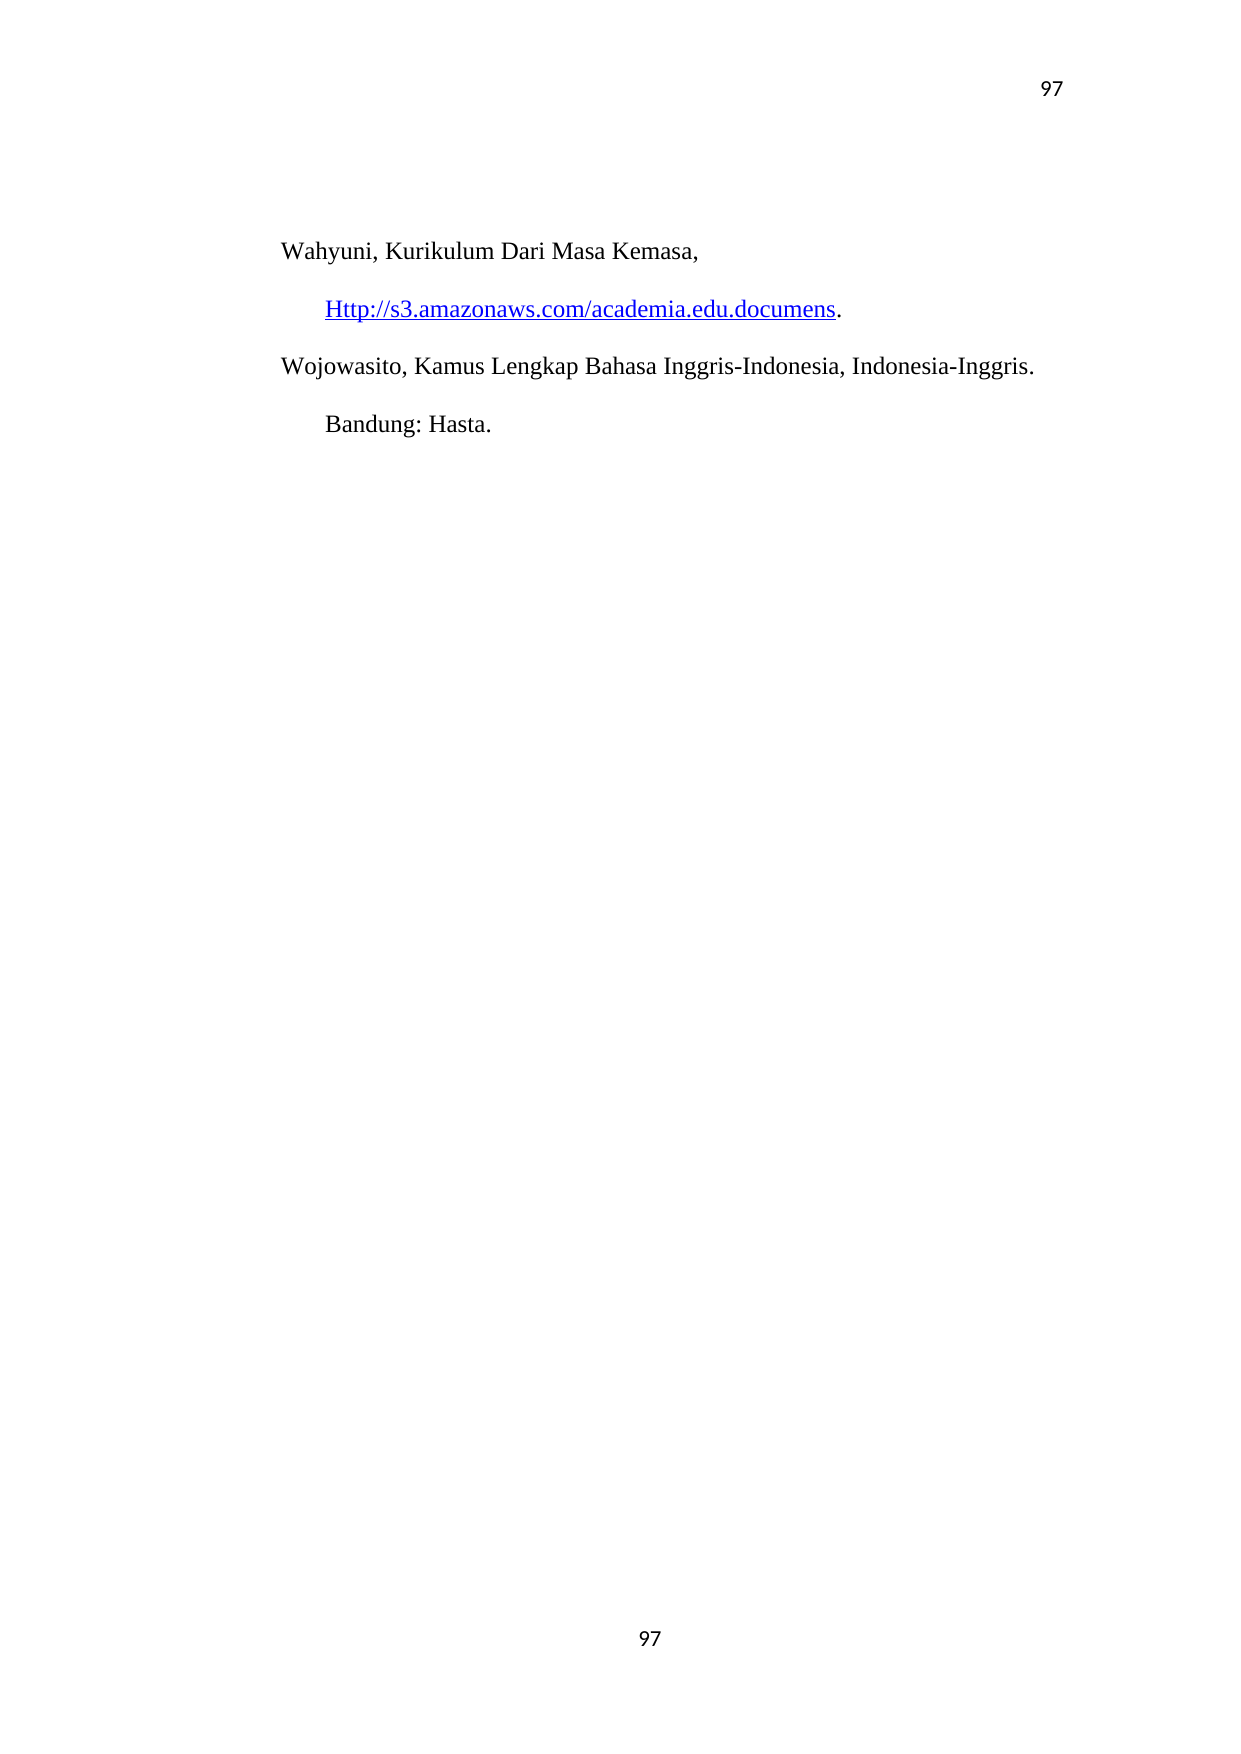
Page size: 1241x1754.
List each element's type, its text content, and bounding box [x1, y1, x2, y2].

text Wahyuni, Kurikulum Dari Masa Kemasa, Http://s3.amazonaws.com/academia.edu.documens. [281, 236, 1063, 322]
text Wojowasito, Kamus Lengkap Bahasa Inggris-Indonesia, Indonesia-Inggris. Bandung: Hasta. [281, 351, 1063, 437]
